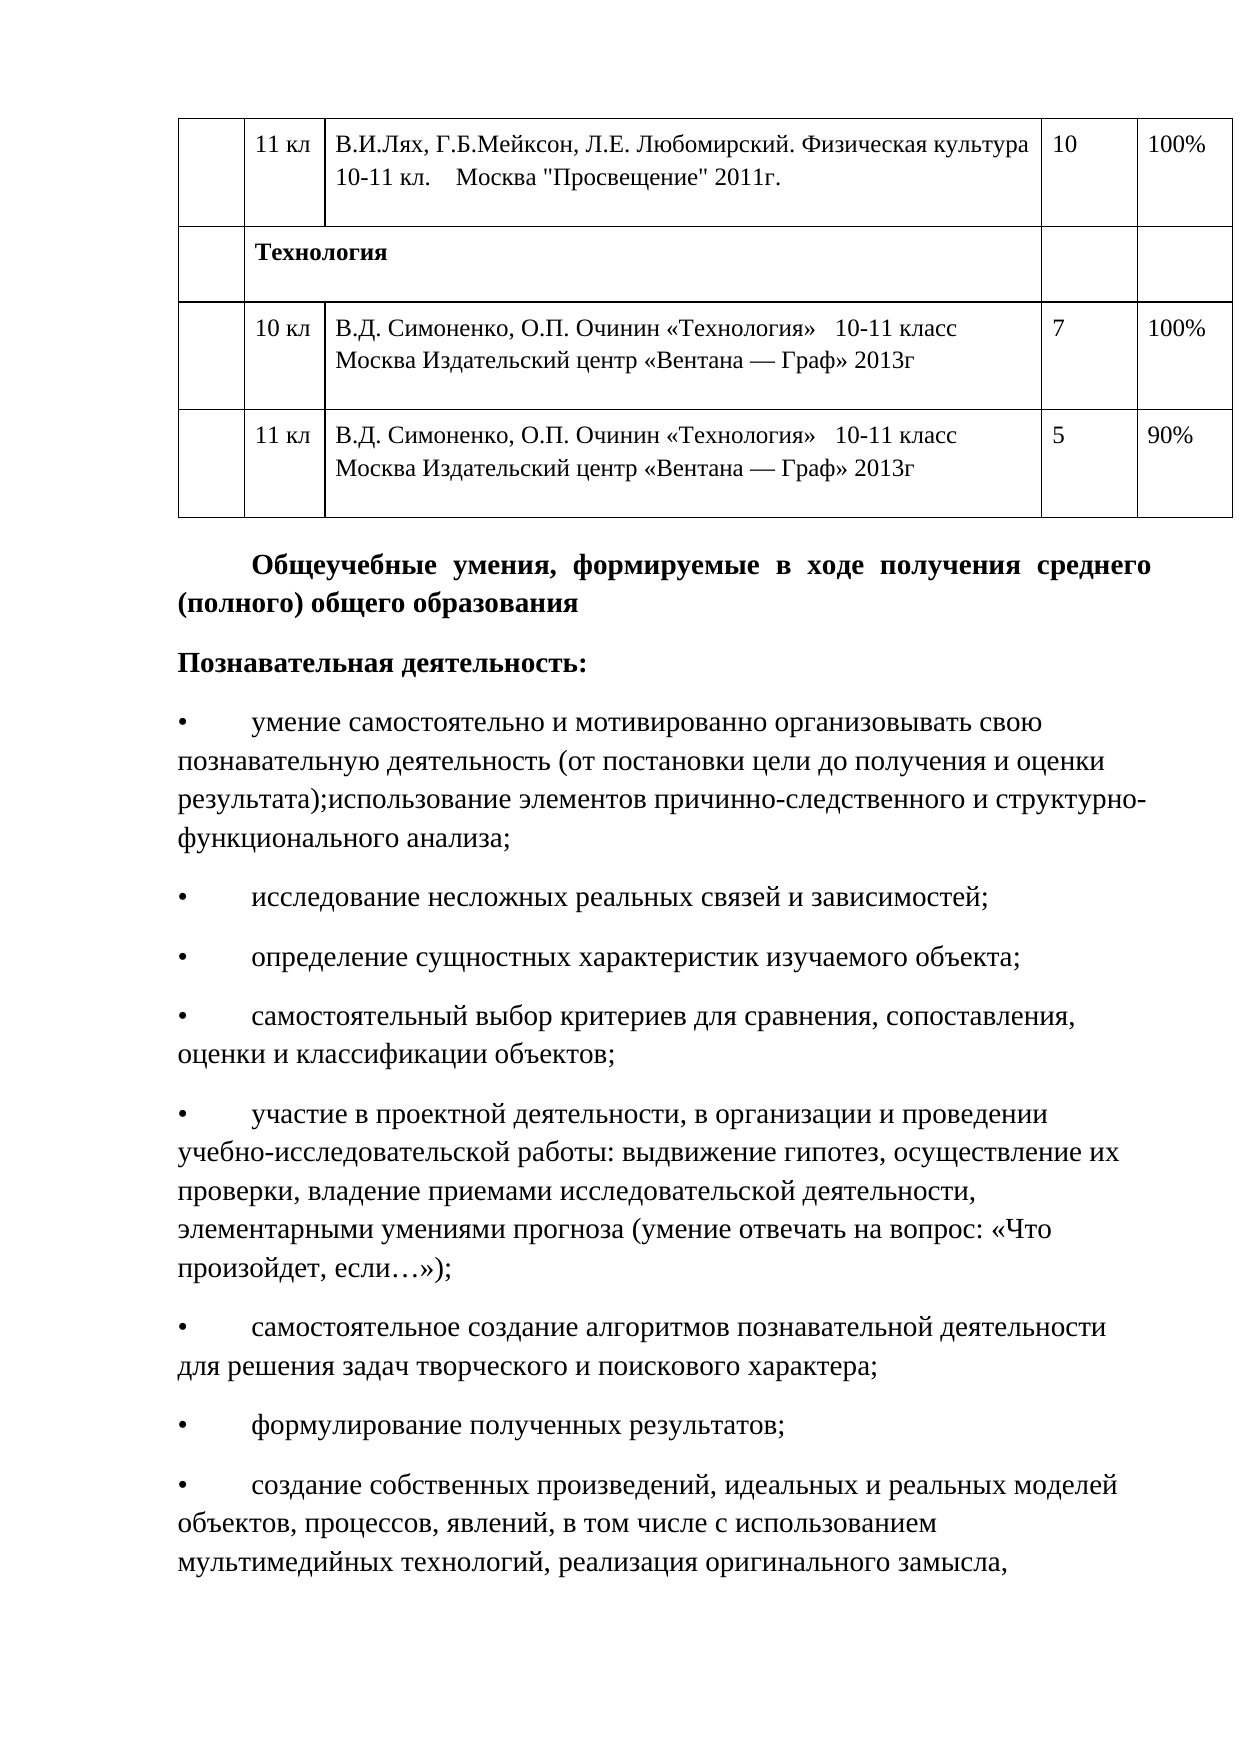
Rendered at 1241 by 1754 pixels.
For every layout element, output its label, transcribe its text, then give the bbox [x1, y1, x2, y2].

text Общеучебные умения, формируемые в ходе получения среднего (полного) общего образования [177, 547, 1152, 619]
table_cell 10 кл [245, 303, 324, 409]
text • умение самостоятельно и мотивированно организовывать свою познавательную деятельность (от постановки цели до получения и оценки результата);использование элементов причинно-следственного и структурно-функционального анализа; [177, 704, 1152, 853]
text • формулирование полученных результатов; [177, 1407, 1152, 1441]
table_cell 10 [1042, 119, 1137, 226]
table_cell 11 кл [245, 119, 324, 226]
text • определение сущностных характеристик изучаемого объекта; [177, 939, 1152, 972]
table_cell 100% [1138, 119, 1232, 226]
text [177, 1467, 1152, 1577]
table_cell 11 кл [245, 410, 324, 517]
table_cell 100% [1138, 303, 1232, 409]
table_cell [179, 303, 244, 409]
table_cell Технология [245, 227, 1041, 301]
text • участие в проектной деятельности, в организации и проведении учебно-исследовательской работы: выдвижение гипотез, осуществление их проверки, владение приемами исследовательской деятельности, элементарными умениями прогноза (умение отвечать на вопрос: «Что произойдет, если…»); [177, 1096, 1152, 1284]
table_cell [1138, 227, 1232, 301]
table_cell 7 [1042, 303, 1137, 409]
text Познавательная деятельность: [177, 645, 1152, 678]
table_cell В.Д. Симоненко, О.П. Очинин «Технология» 10-11 класс Москва Издательский центр «Вентана — Граф» 2013г [326, 410, 1041, 517]
table_cell [1042, 227, 1137, 301]
table_cell [179, 410, 244, 517]
table_cell [179, 119, 244, 226]
text • самостоятельный выбор критериев для сравнения, сопоставления, оценки и классификации объектов; [177, 998, 1152, 1070]
table_cell [179, 227, 244, 301]
text • самостоятельное создание алгоритмов познавательной деятельности для решения задач творческого и поискового характера; [177, 1309, 1152, 1382]
table_cell 5 [1042, 410, 1137, 517]
table_cell 90% [1138, 410, 1232, 517]
text • исследование несложных реальных связей и зависимостей; [177, 879, 1152, 913]
table_cell В.Д. Симоненко, О.П. Очинин «Технология» 10-11 класс Москва Издательский центр «Вентана — Граф» 2013г [326, 303, 1041, 409]
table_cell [326, 119, 1041, 226]
